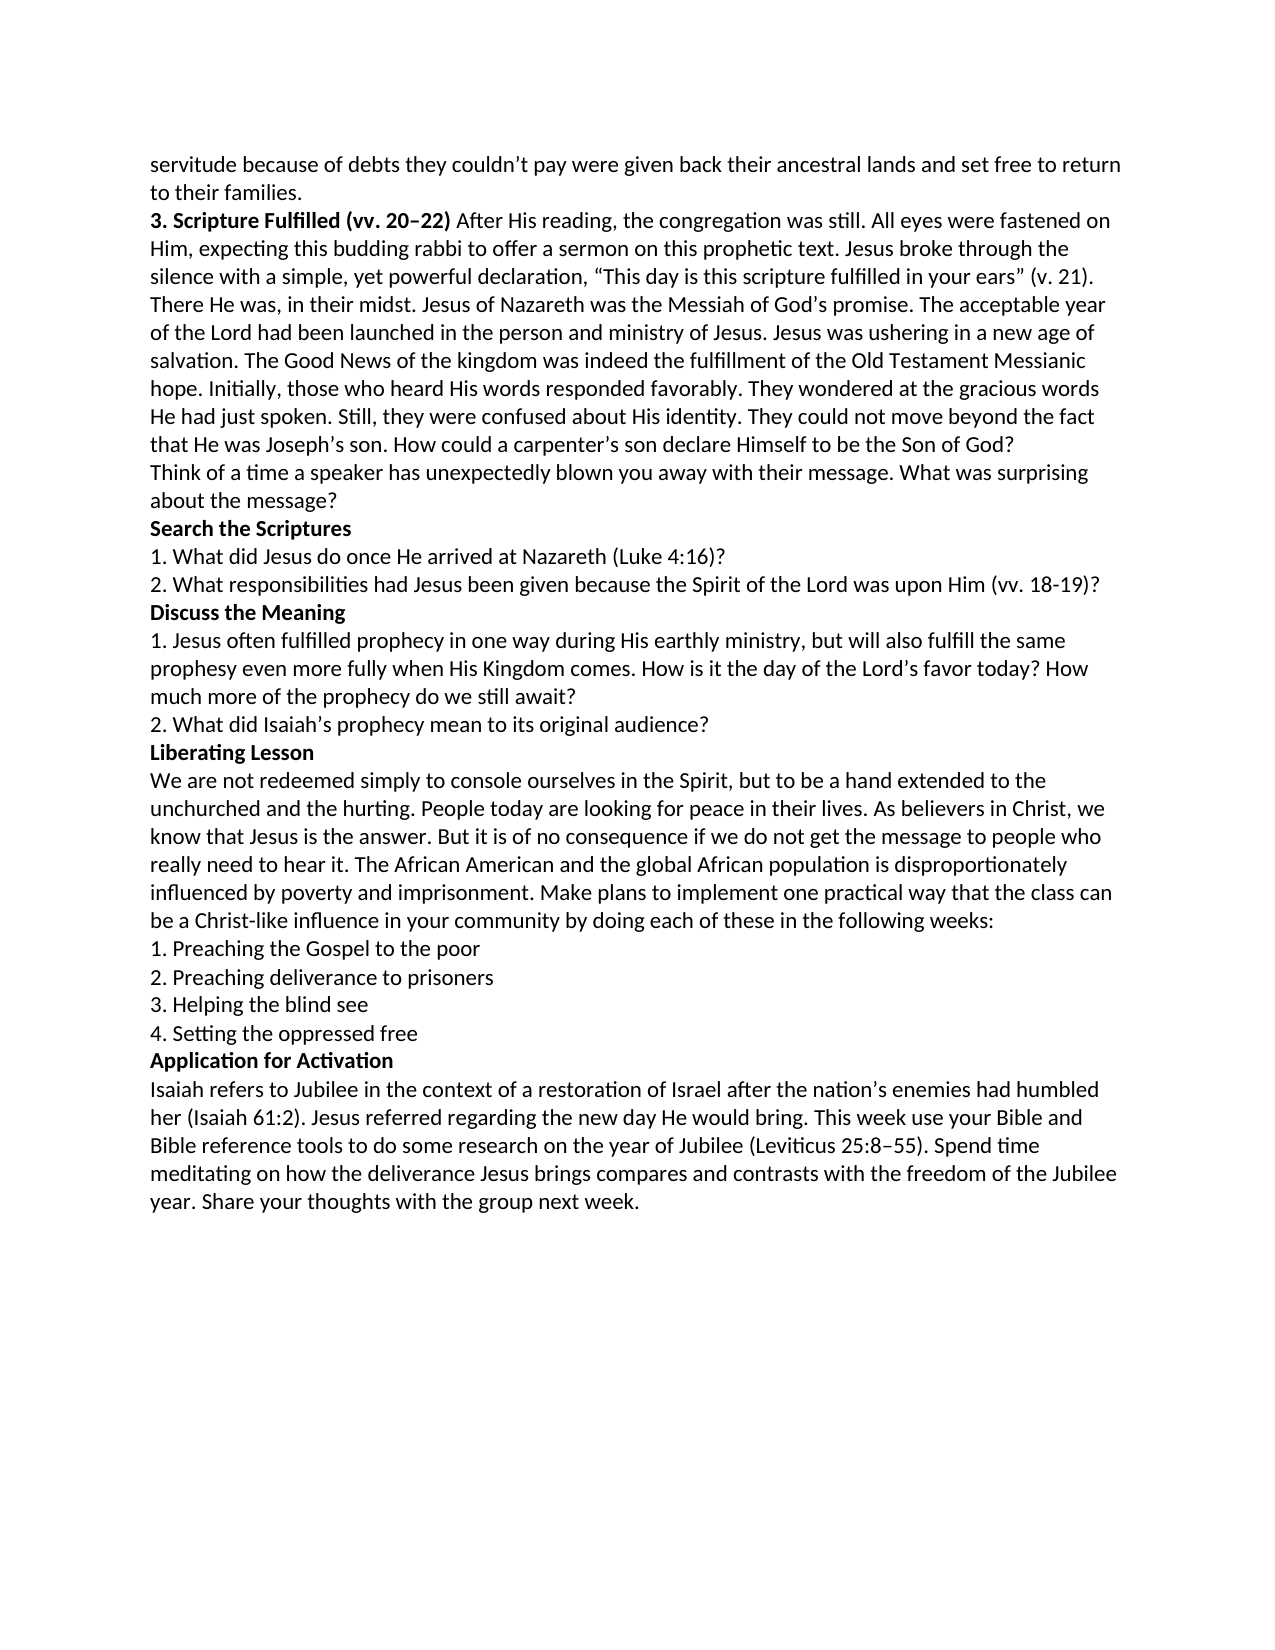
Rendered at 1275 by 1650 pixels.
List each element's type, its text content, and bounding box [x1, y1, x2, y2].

text 2. What responsibilities had Jesus been given because the Spirit of the Lord was upon Him (vv. 18-19)? [150, 570, 1125, 598]
text 1. Jesus often fulfilled prophecy in one way during His earthly ministry, but will also fulfill the same prophesy even more fully when His Kingdom comes. How is it the day of the Lord’s favor today? How much more of the prophecy do we still await? [150, 626, 1125, 710]
text 2. Preaching deliverance to prisoners [150, 963, 1125, 991]
text Isaiah refers to Jubilee in the context of a restoration of Israel after the nation’s enemies had humbled her (Isaiah 61:2). Jesus referred regarding the new day He would bring. This week use your Bible and Bible reference tools to do some research on the year of Jubilee (Leviticus 25:8–55). Spend time meditating on how the deliverance Jesus brings compares and contrasts with the freedom of the Jubilee year. Share your thoughts with the group next week. [150, 1075, 1125, 1215]
text Discuss the Meaning [150, 598, 1125, 626]
text Liberating Lesson [150, 738, 1125, 766]
text Search the Scriptures [150, 514, 1125, 542]
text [150, 150, 1125, 206]
text 3. Scripture Fulfilled (vv. 20–22) After His reading, the congregation was still. All eyes were fastened on Him, expecting this budding rabbi to offer a sermon on this prophetic text. Jesus broke through the silence with a simple, yet powerful declaration, “This day is this scripture fulfilled in your ears” (v. 21). There He was, in their midst. Jesus of Nazareth was the Messiah of God’s promise. The acceptable year of the Lord had been launched in the person and ministry of Jesus. Jesus was ushering in a new age of salvation. The Good News of the kingdom was indeed the fulfillment of the Old Testament Messianic hope. Initially, those who heard His words responded favorably. They wondered at the gracious words He had just spoken. Still, they were confused about His identity. They could not move beyond the fact that He was Joseph’s son. How could a carpenter’s son declare Himself to be the Son of God? [150, 206, 1125, 458]
text 1. Preaching the Gospel to the poor [150, 934, 1125, 963]
text Think of a time a speaker has unexpectedly blown you away with their message. What was surprising about the message? [150, 458, 1125, 514]
text 2. What did Isaiah’s prophecy mean to its original audience? [150, 710, 1125, 738]
text 3. Helping the blind see [150, 991, 1125, 1019]
text 4. Setting the oppressed free [150, 1019, 1125, 1047]
text Application for Activation [150, 1047, 1125, 1075]
text 1. What did Jesus do once He arrived at Nazareth (Luke 4:16)? [150, 542, 1125, 570]
text We are not redeemed simply to console ourselves in the Spirit, but to be a hand extended to the unchurched and the hurting. People today are looking for peace in their lives. As believers in Christ, we know that Jesus is the answer. But it is of no consequence if we do not get the message to people who really need to hear it. The African American and the global African population is disproportionately influenced by poverty and imprisonment. Make plans to implement one practical way that the class can be a Christ-like influence in your community by doing each of these in the following weeks: [150, 766, 1125, 934]
